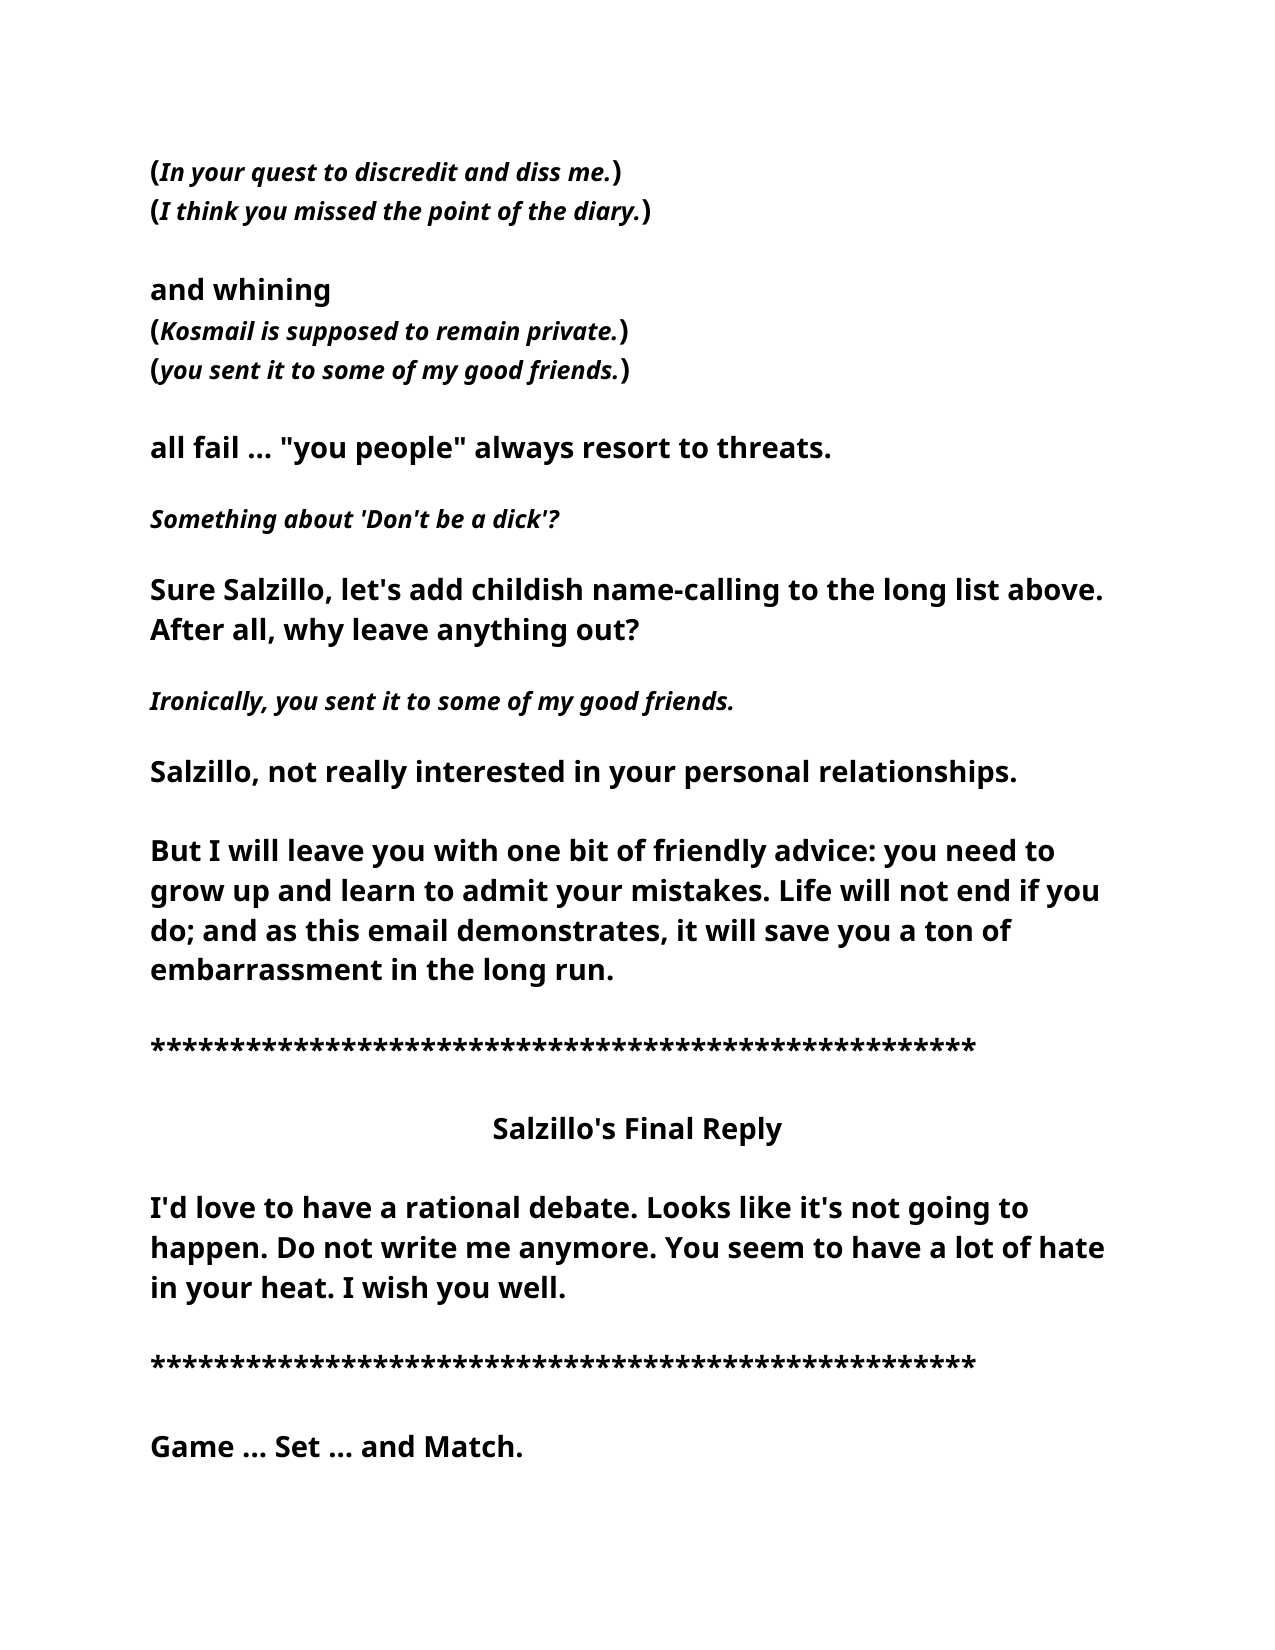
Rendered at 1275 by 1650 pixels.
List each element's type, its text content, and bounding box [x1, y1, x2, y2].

text **************************************************** [150, 1347, 1125, 1386]
text Ironically, you sent it to some of my good friends. [150, 683, 1125, 717]
text Sure Salzillo, let's add childish name-calling to the long list above. After all, why leave anything out? [150, 570, 1125, 649]
text (I think you missed the point of the diary.) [150, 190, 1125, 229]
text **************************************************** [150, 1029, 1125, 1069]
text Salzillo, not really interested in your personal relationships. [150, 751, 1125, 791]
text Game ... Set ... and Match. [150, 1426, 1125, 1466]
text Salzillo's Final Reply [150, 1108, 1125, 1148]
text all fail ... "you people" always resort to threats. [150, 428, 1125, 467]
text (Kosmail is supposed to remain private.) [150, 309, 1125, 348]
text (you sent it to some of my good friends.) [150, 348, 1125, 388]
text (In your quest to discredit and diss me.) [150, 150, 1125, 190]
text and whining [150, 269, 1125, 309]
text But I will leave you with one bit of friendly advice: you need to grow up and learn to admit your mistakes. Life will not end if you do; and as this email demonstrates, it will save you a ton of embarrassment in the long run. [150, 831, 1125, 989]
text Something about 'Don't be a dick'? [150, 502, 1125, 536]
text I'd love to have a rational debate. Looks like it's not going to happen. Do not write me anymore. You seem to have a lot of hate in your heat. I wish you well. [150, 1188, 1125, 1307]
